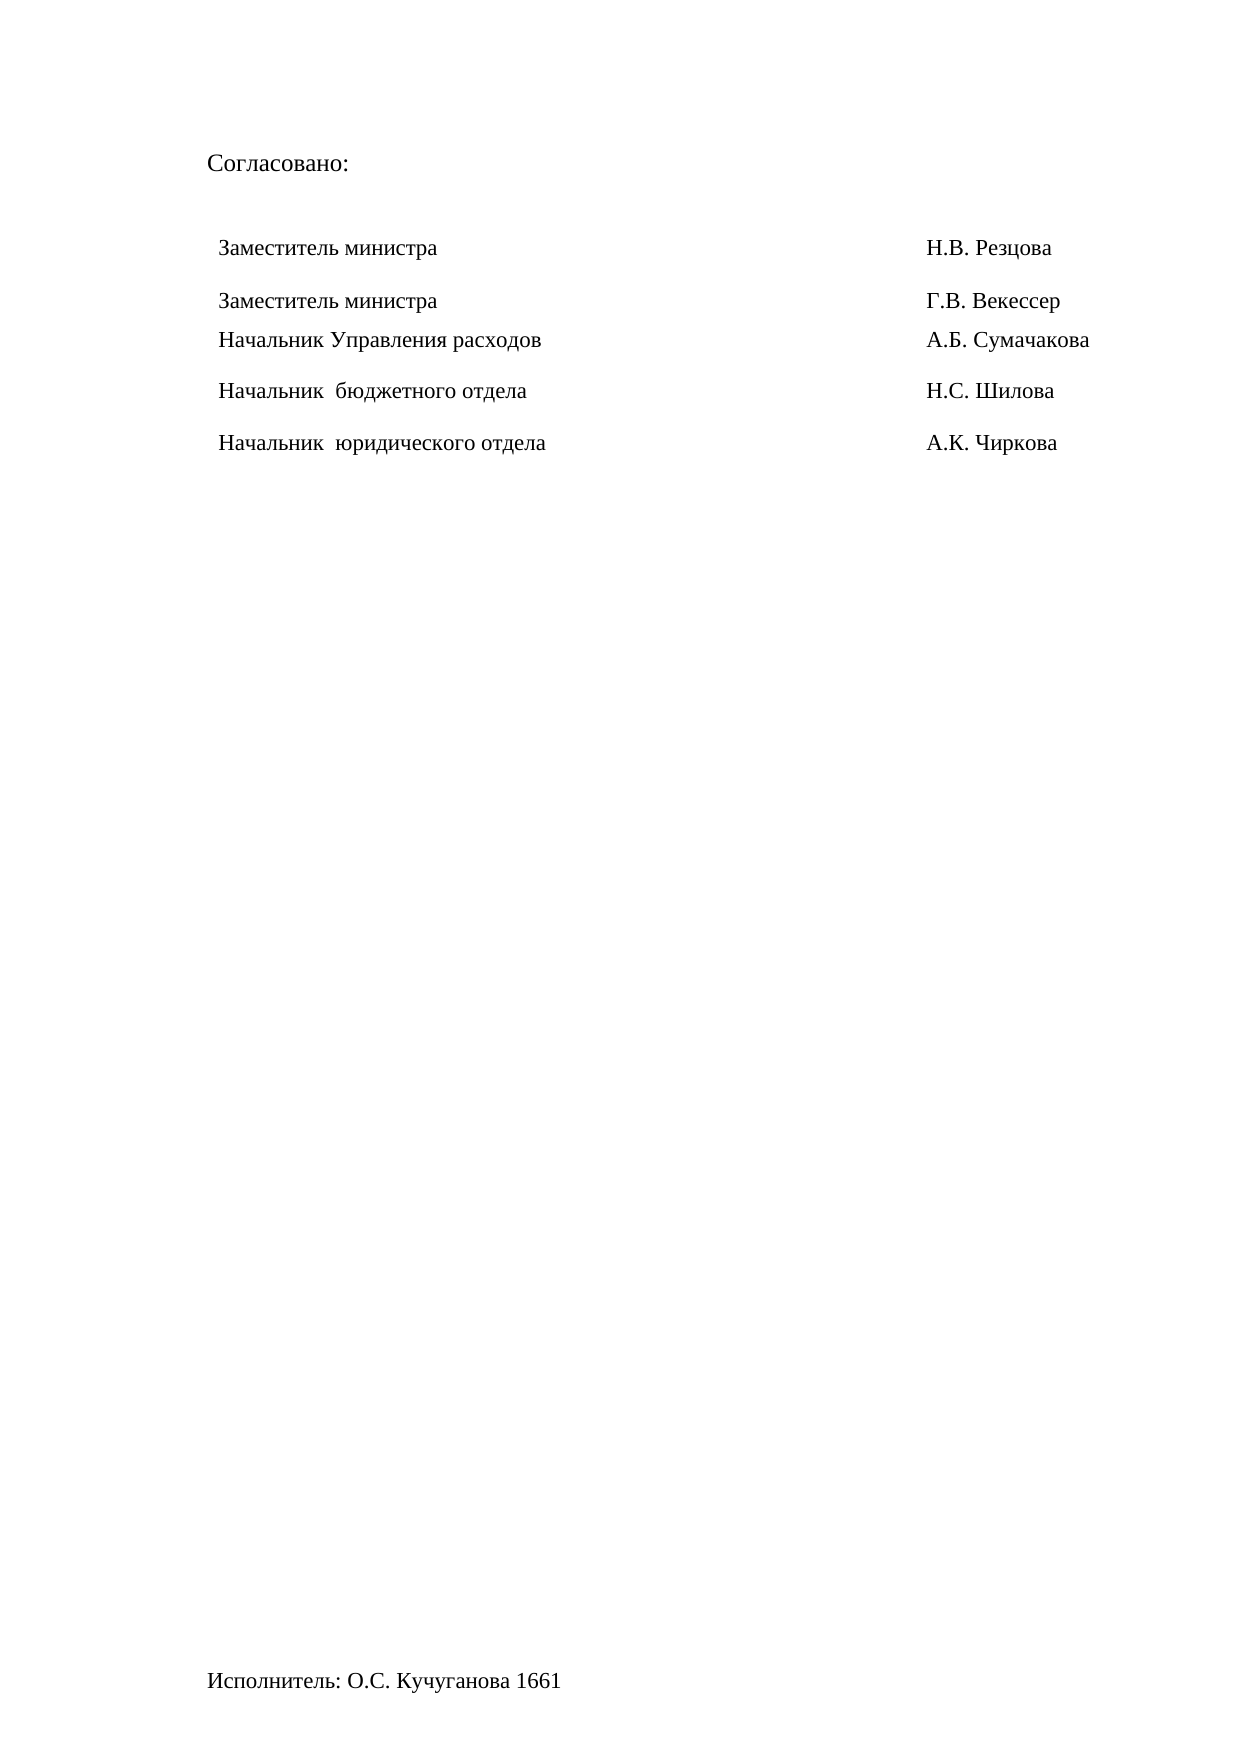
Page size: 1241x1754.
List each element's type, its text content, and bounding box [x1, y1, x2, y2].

table_cell А.К. Чиркова [915, 429, 1151, 469]
table_cell Начальник юридического отдела [207, 429, 915, 469]
table_cell Начальник бюджетного отдела [207, 377, 915, 429]
table_cell Г.В. Векессер [915, 287, 1151, 326]
table_cell А.Б. Сумачакова [915, 326, 1151, 377]
table_cell Н.С. Шилова [915, 377, 1151, 429]
table_cell Начальник Управления расходов [207, 326, 915, 377]
table_header Н.В. Резцова [915, 234, 1151, 287]
text Исполнитель: О.С. Кучуганова 1661 [207, 1667, 1152, 1693]
table_cell Заместитель министра [207, 287, 915, 326]
table_header Заместитель министра [207, 234, 915, 287]
text Согласовано: [207, 148, 1152, 176]
